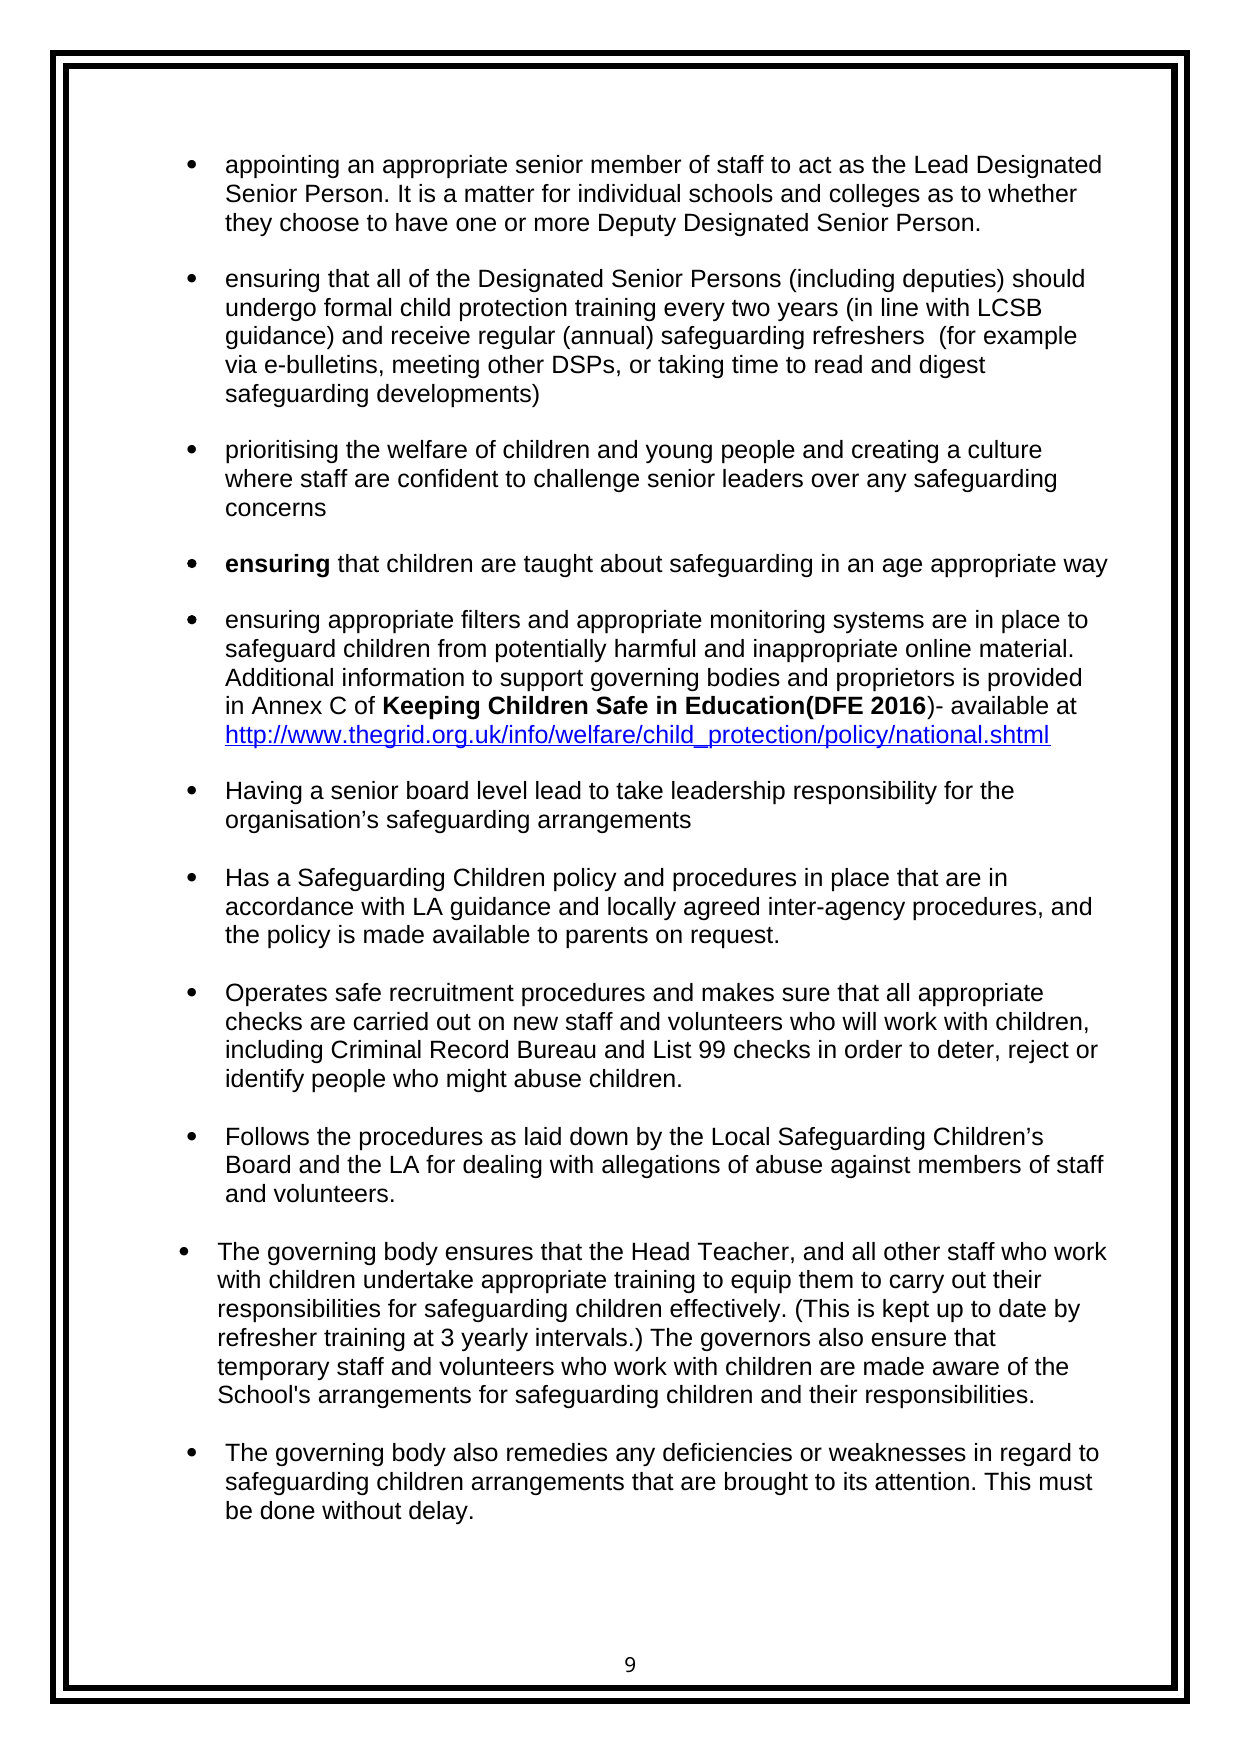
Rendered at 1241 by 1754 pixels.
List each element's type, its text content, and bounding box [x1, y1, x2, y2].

list The governing body ensures that the Head Teacher, and all other staff who work with children undertake appropriate training to equip them to carry out their responsibilities for safeguarding children effectively. (This is kept up to date by refresher training at 3 yearly intervals.) The governors also ensure that temporary staff and volunteers who work with children are made aware of the School's arrangements for safeguarding children and their responsibilities. [179, 1237, 1110, 1409]
list Having a senior board level lead to take leadership responsibility for the organisation’s safeguarding arrangements [187, 776, 1110, 834]
list Follows the procedures as laid down by the Local Safeguarding Children’s Board and the LA for dealing with allegations of abuse against members of staff and volunteers. [187, 1122, 1110, 1208]
list The governing body also remedies any deficiencies or weaknesses in regard to safeguarding children arrangements that are brought to its attention. This must be done without delay. [187, 1438, 1110, 1524]
list Has a Safeguarding Children policy and procedures in place that are in accordance with LA guidance and locally agreed inter-agency procedures, and the policy is made available to parents on request. [187, 863, 1110, 949]
list appointing an appropriate senior member of staff to act as the Lead Designated Senior Person. It is a matter for individual schools and colleges as to whether they choose to have one or more Deputy Designated Senior Person. [187, 150, 1110, 236]
list Operates safe recruitment procedures and makes sure that all appropriate checks are carried out on new staff and volunteers who will work with children, including Criminal Record Bureau and List 99 checks in order to deter, reject or identify people who might abuse children. [187, 978, 1110, 1093]
list prioritising the welfare of children and young people and creating a culture where staff are confident to challenge senior leaders over any safeguarding concerns [187, 435, 1110, 521]
list ensuring appropriate filters and appropriate monitoring systems are in place to safeguard children from potentially harmful and inappropriate online material. Additional information to support governing bodies and proprietors is provided in Annex C of Keeping Children Safe in Education(DFE 2016)- available at http://www.thegrid.org.uk/info/welfare/child_protection/policy/national.shtml [187, 605, 1110, 749]
list ensuring that all of the Designated Senior Persons (including deputies) should undergo formal child protection training every two years (in line with LCSB guidance) and receive regular (annual) safeguarding refreshers (for example via e-bulletins, meeting other DSPs, or taking time to read and digest safeguarding developments) [187, 264, 1110, 408]
list ensuring that children are taught about safeguarding in an age appropriate way [187, 549, 1110, 578]
